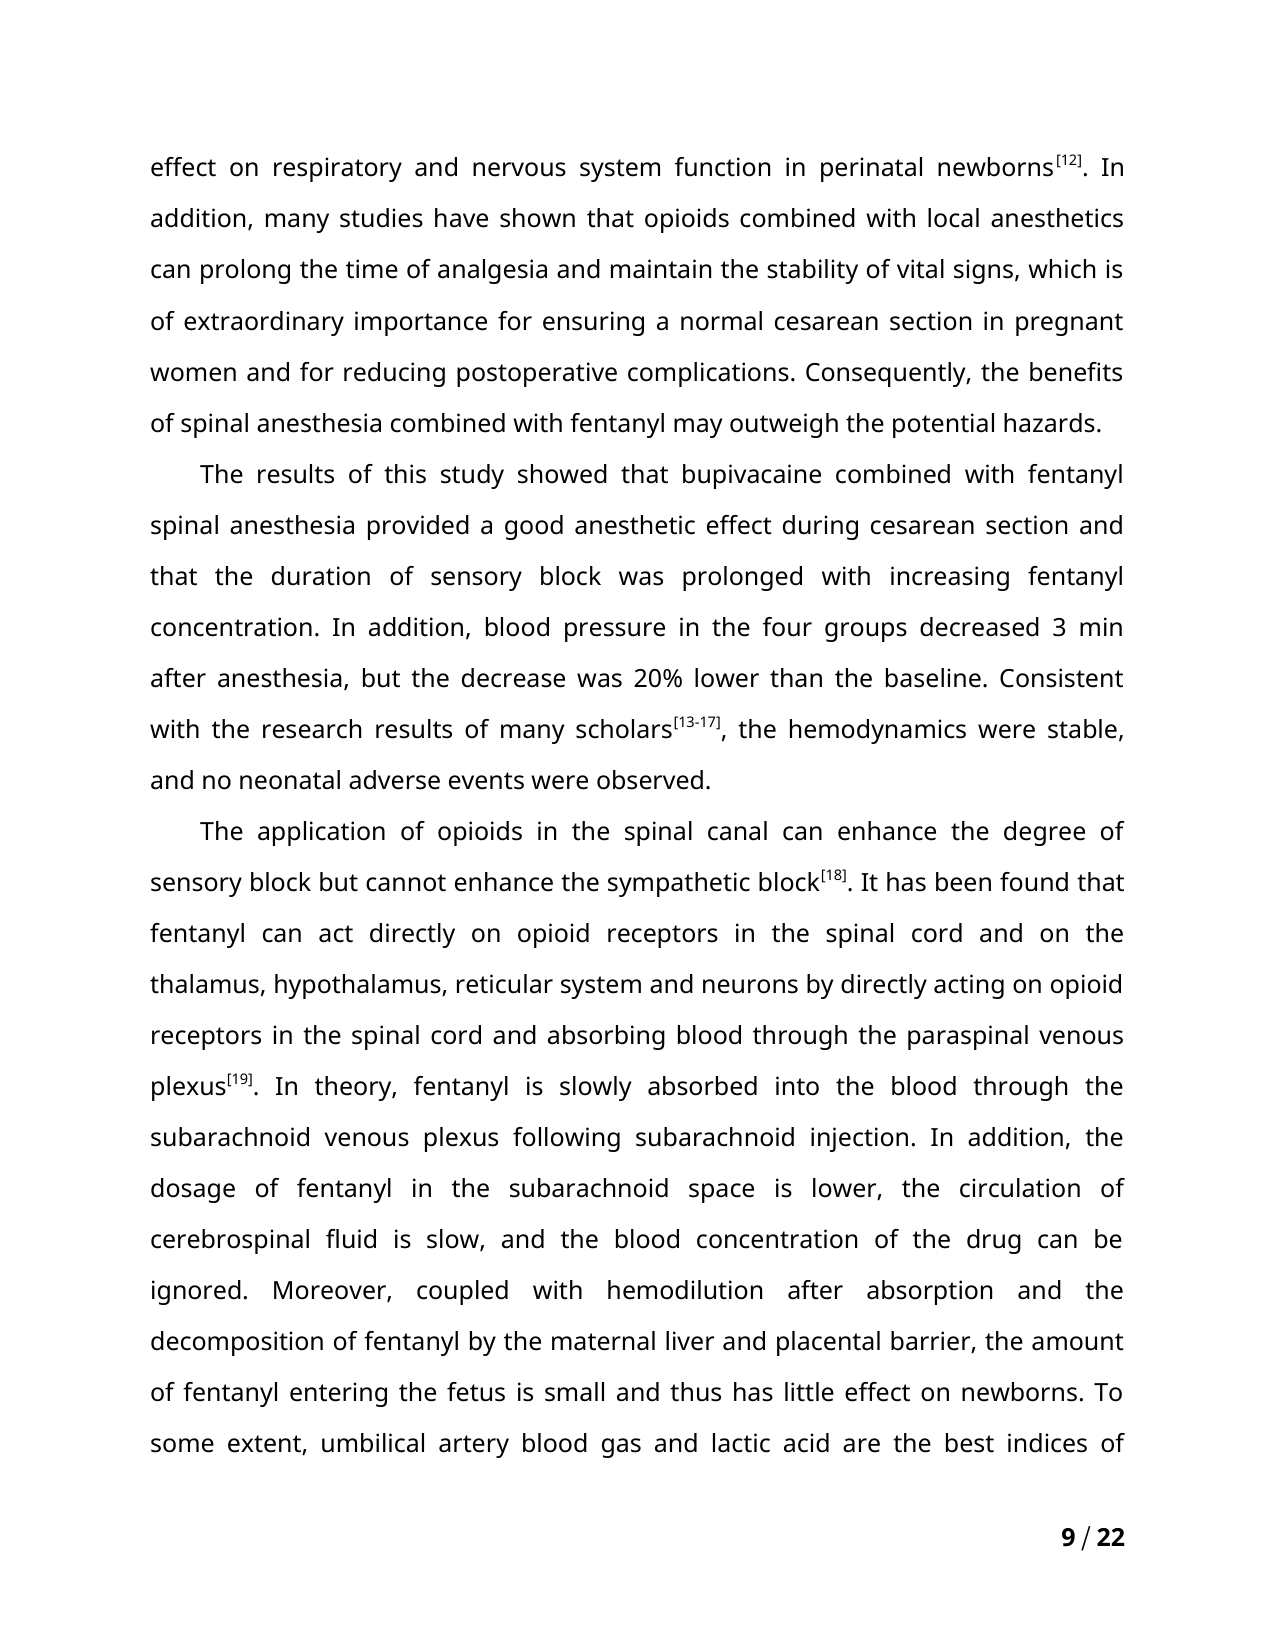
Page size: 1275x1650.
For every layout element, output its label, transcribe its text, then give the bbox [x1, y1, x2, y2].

text The results of this study showed that bupivacaine combined with fentanyl spinal anesthesia provided a good anesthetic effect during cesarean section and that the duration of sensory block was prolonged with increasing fentanyl concentration. In addition, blood pressure in the four groups decreased 3 min after anesthesia, but the decrease was 20% lower than the baseline. Consistent with the research results of many scholars[13-17], the hemodynamics were stable, and no neonatal adverse events were observed. [150, 456, 1125, 797]
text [150, 813, 1125, 1460]
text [150, 150, 1125, 439]
